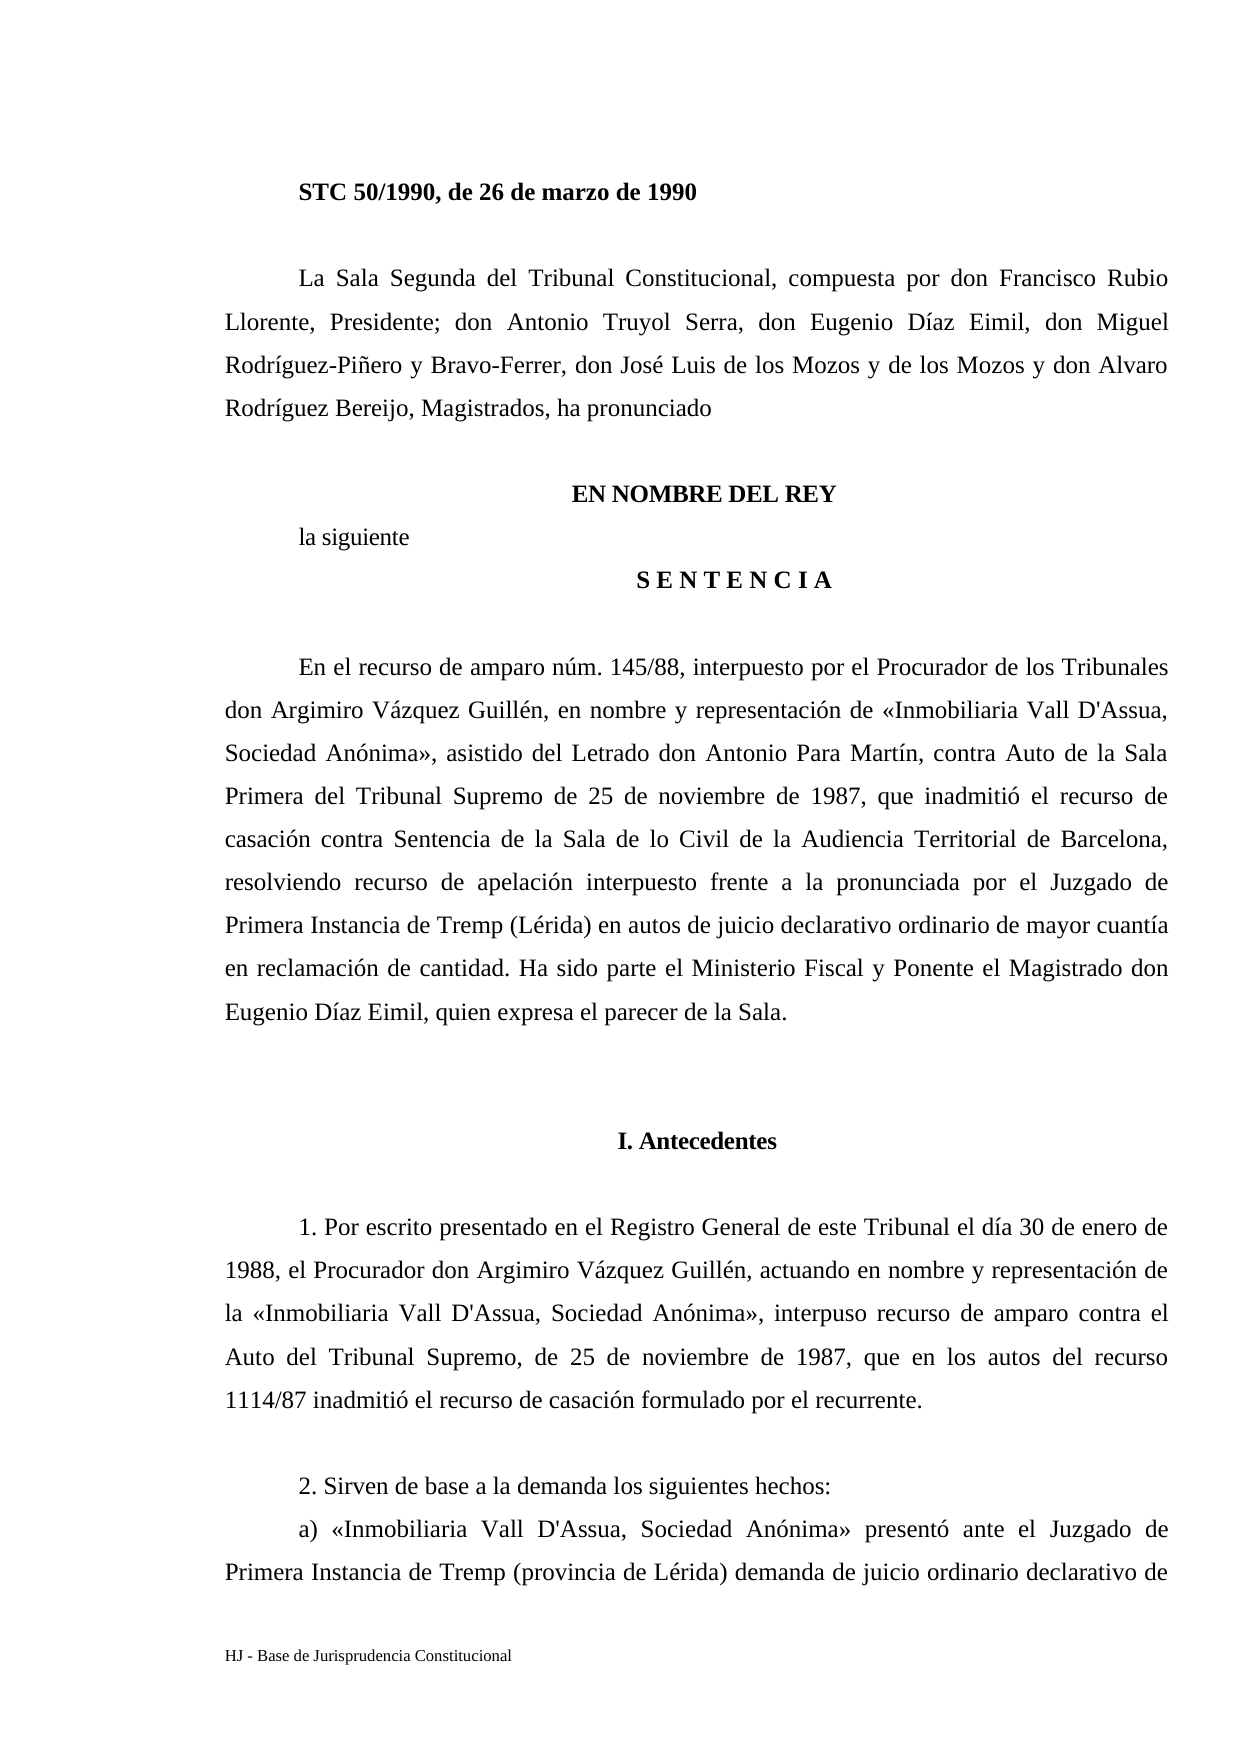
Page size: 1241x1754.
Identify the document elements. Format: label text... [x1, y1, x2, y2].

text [224, 1514, 1169, 1586]
text I. Antecedentes [224, 1126, 1169, 1155]
text EN NOMBRE DEL REY [224, 479, 1110, 508]
text la siguiente [224, 522, 1110, 551]
text La Sala Segunda del Tribunal Constitucional, compuesta por don Francisco Rubio Llorente, Presidente; don Antonio Truyol Serra, don Eugenio Díaz Eimil, don Miguel Rodríguez-Piñero y Bravo-Ferrer, don José Luis de los Mozos y de los Mozos y don Alvaro Rodríguez Bereijo, Magistrados, ha pronunciado [224, 263, 1169, 422]
text 1. Por escrito presentado en el Registro General de este Tribunal el día 30 de enero de 1988, el Procurador don Argimiro Vázquez Guillén, actuando en nombre y representación de la «Inmobiliaria Vall D'Assua, Sociedad Anónima», interpuso recurso de amparo contra el Auto del Tribunal Supremo, de 25 de noviembre de 1987, que en los autos del recurso 1114/87 inadmitió el recurso de casación formulado por el recurrente. [224, 1212, 1169, 1413]
text En el recurso de amparo núm. 145/88, interpuesto por el Procurador de los Tribunales don Argimiro Vázquez Guillén, en nombre y representación de «Inmobiliaria Vall D'Assua, Sociedad Anónima», asistido del Letrado don Antonio Para Martín, contra Auto de la Sala Primera del Tribunal Supremo de 25 de noviembre de 1987, que inadmitió el recurso de casación contra Sentencia de la Sala de lo Civil de la Audiencia Territorial de Barcelona, resolviendo recurso de apelación interpuesto frente a la pronunciada por el Juzgado de Primera Instancia de Tremp (Lérida) en autos de juicio declarativo ordinario de mayor cuantía en reclamación de cantidad. Ha sido parte el Ministerio Fiscal y Ponente el Magistrado don Eugenio Díaz Eimil, quien expresa el parecer de la Sala. [224, 652, 1169, 1025]
text 2. Sirven de base a la demanda los siguientes hechos: [224, 1471, 1169, 1500]
text S E N T E N C I A [224, 565, 1169, 594]
text STC 50/1990, de 26 de marzo de 1990 [224, 177, 1169, 206]
